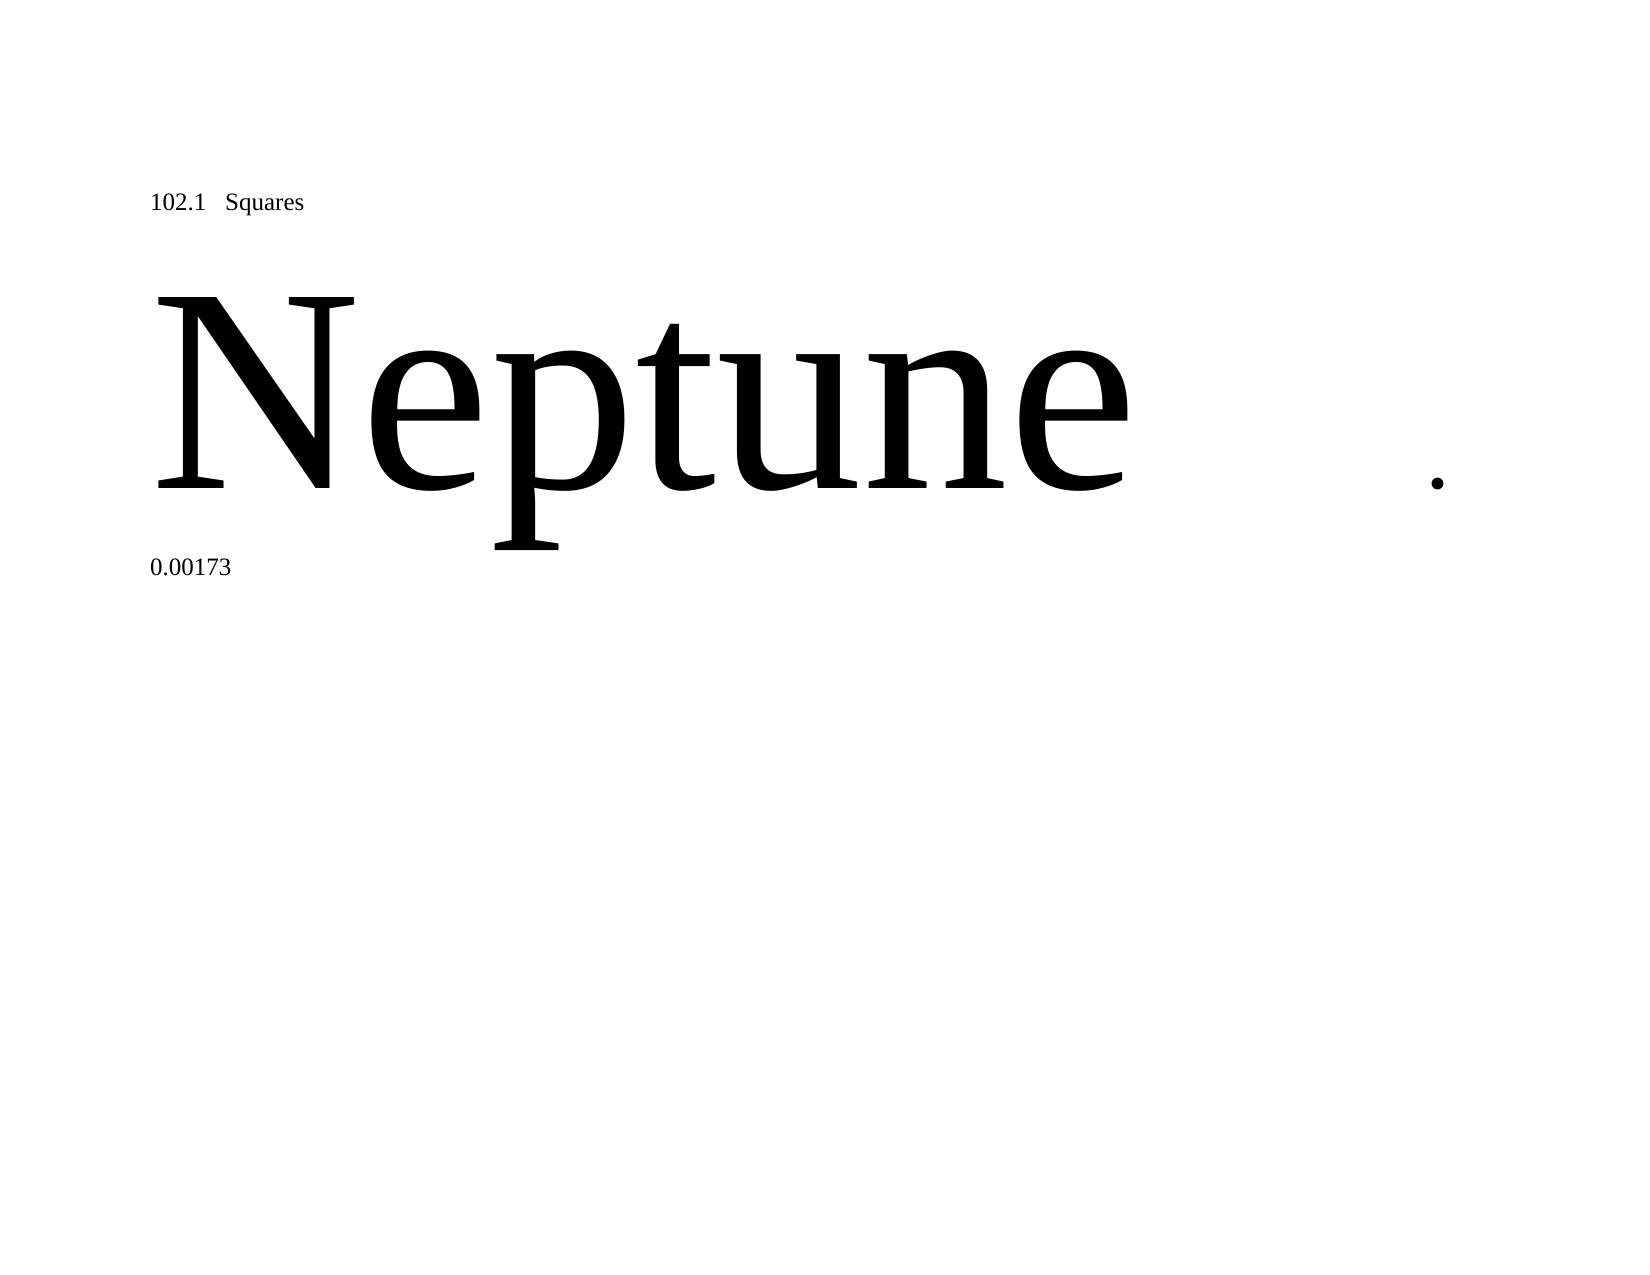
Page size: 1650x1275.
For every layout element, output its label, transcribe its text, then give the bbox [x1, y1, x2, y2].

text 102.1 Squares [150, 187, 1500, 216]
text Neptune . [150, 216, 1500, 552]
text 0.00173 [150, 552, 1500, 580]
